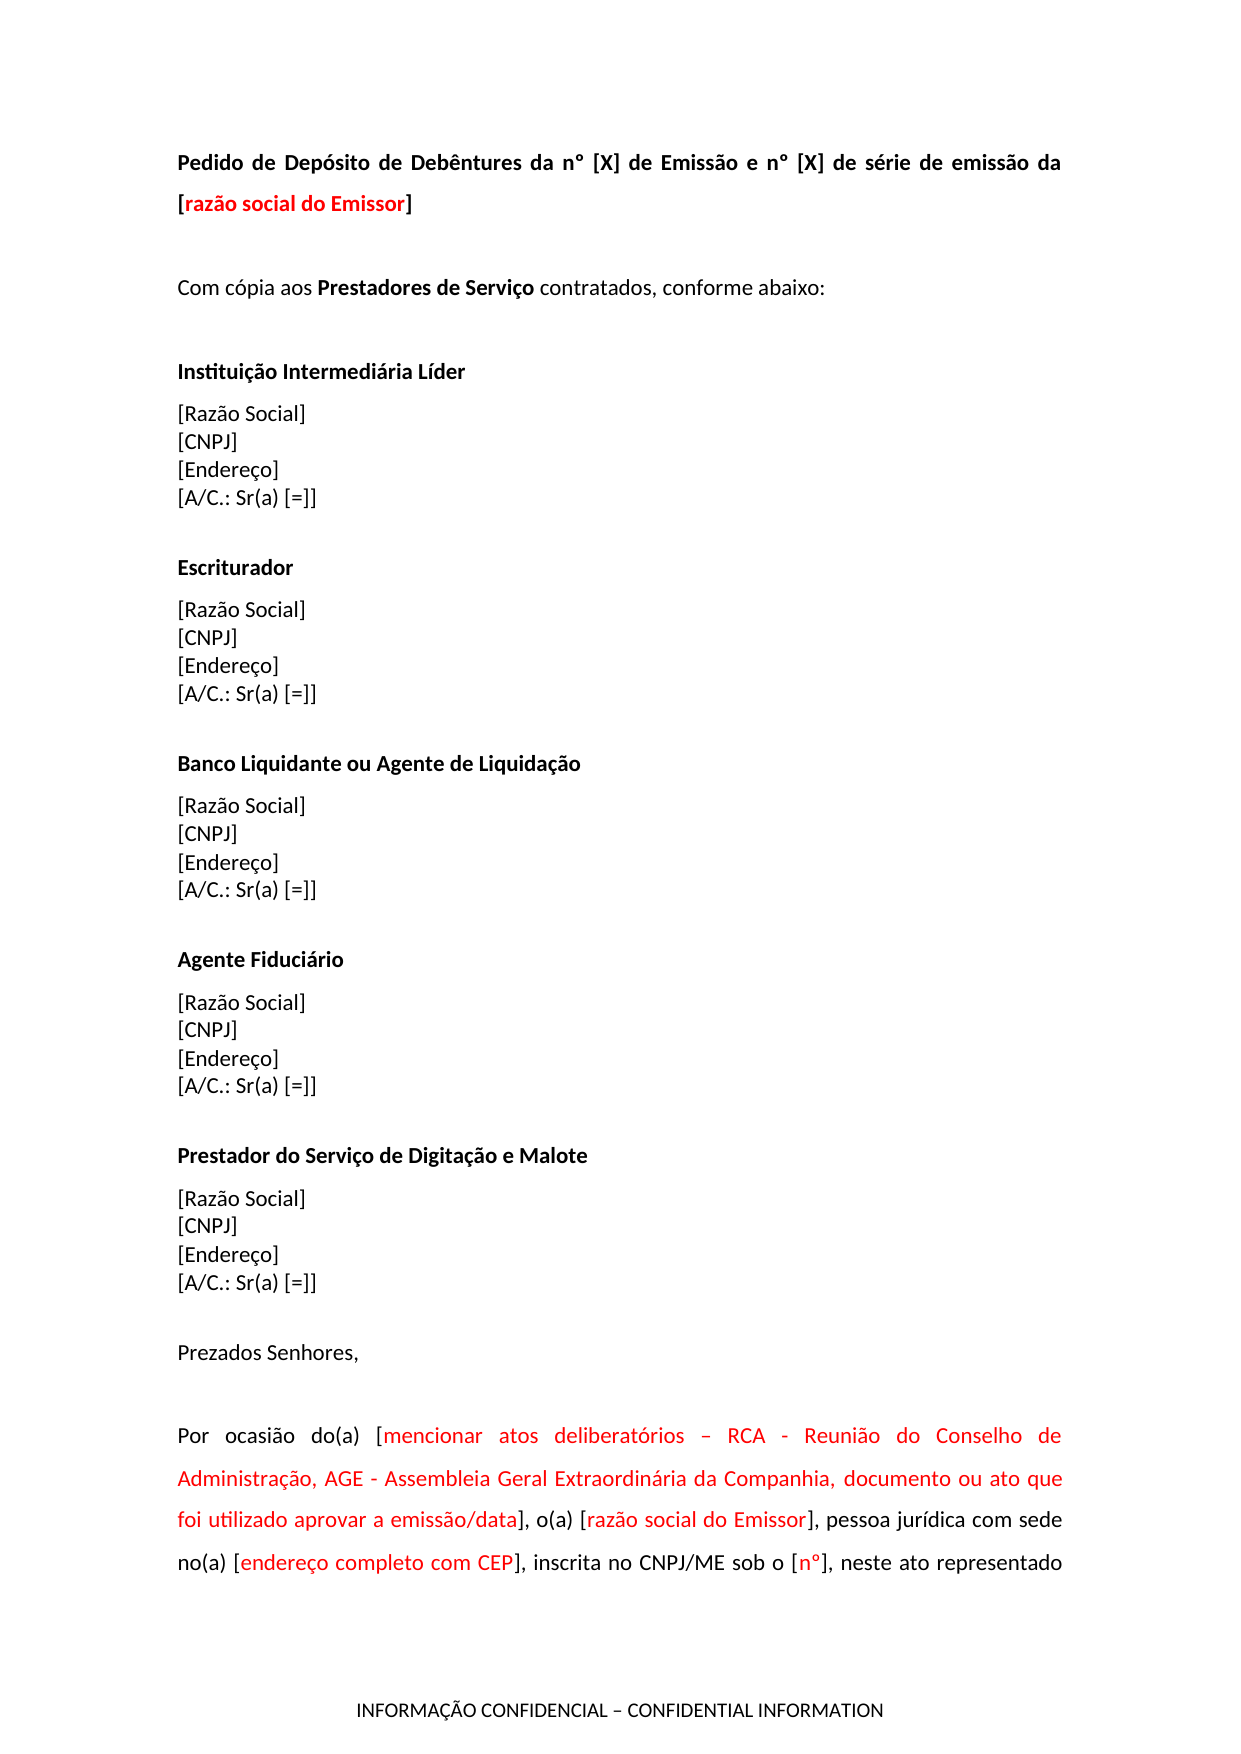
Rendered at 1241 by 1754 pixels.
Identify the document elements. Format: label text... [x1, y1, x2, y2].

text [Endereço] [177, 1240, 945, 1268]
text [A/C.: Sr(a) [=]] [177, 679, 945, 708]
text [CNPJ] [177, 1016, 1063, 1044]
text Prestador do Serviço de Digitação e Malote [177, 1142, 1063, 1170]
text [A/C.: Sr(a) [=]] [177, 1268, 945, 1296]
text Instituição Intermediária Líder [177, 357, 1063, 386]
text Escriturador [177, 553, 1063, 582]
text Com cópia aos Prestadores de Serviço contratados, conforme abaixo: [177, 273, 1063, 302]
text [Endereço] [177, 1044, 945, 1072]
text Banco Liquidante ou Agente de Liquidação [177, 749, 1063, 778]
text [CNPJ] [177, 623, 1063, 652]
text [CNPJ] [177, 427, 1063, 456]
text [Razão Social] [177, 792, 1063, 819]
text [A/C.: Sr(a) [=]] [177, 876, 945, 904]
text Pedido de Depósito de Debêntures da nº [X] de Emissão e nº [X] de série de emissão da [razão social do Emissor] [177, 148, 1063, 218]
text Agente Fiduciário [177, 946, 1063, 974]
text [Endereço] [177, 848, 945, 876]
text [A/C.: Sr(a) [=]] [177, 483, 945, 512]
text [A/C.: Sr(a) [=]] [177, 1072, 945, 1100]
text [Endereço] [177, 652, 945, 679]
text [CNPJ] [177, 819, 1063, 848]
text Prezados Senhores, [177, 1338, 1063, 1366]
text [177, 1422, 1063, 1576]
text [Razão Social] [177, 399, 1063, 427]
text [Razão Social] [177, 988, 1063, 1016]
text [CNPJ] [177, 1212, 1063, 1240]
text [Endereço] [177, 456, 945, 483]
text [Razão Social] [177, 1184, 1063, 1212]
text [Razão Social] [177, 596, 1063, 623]
